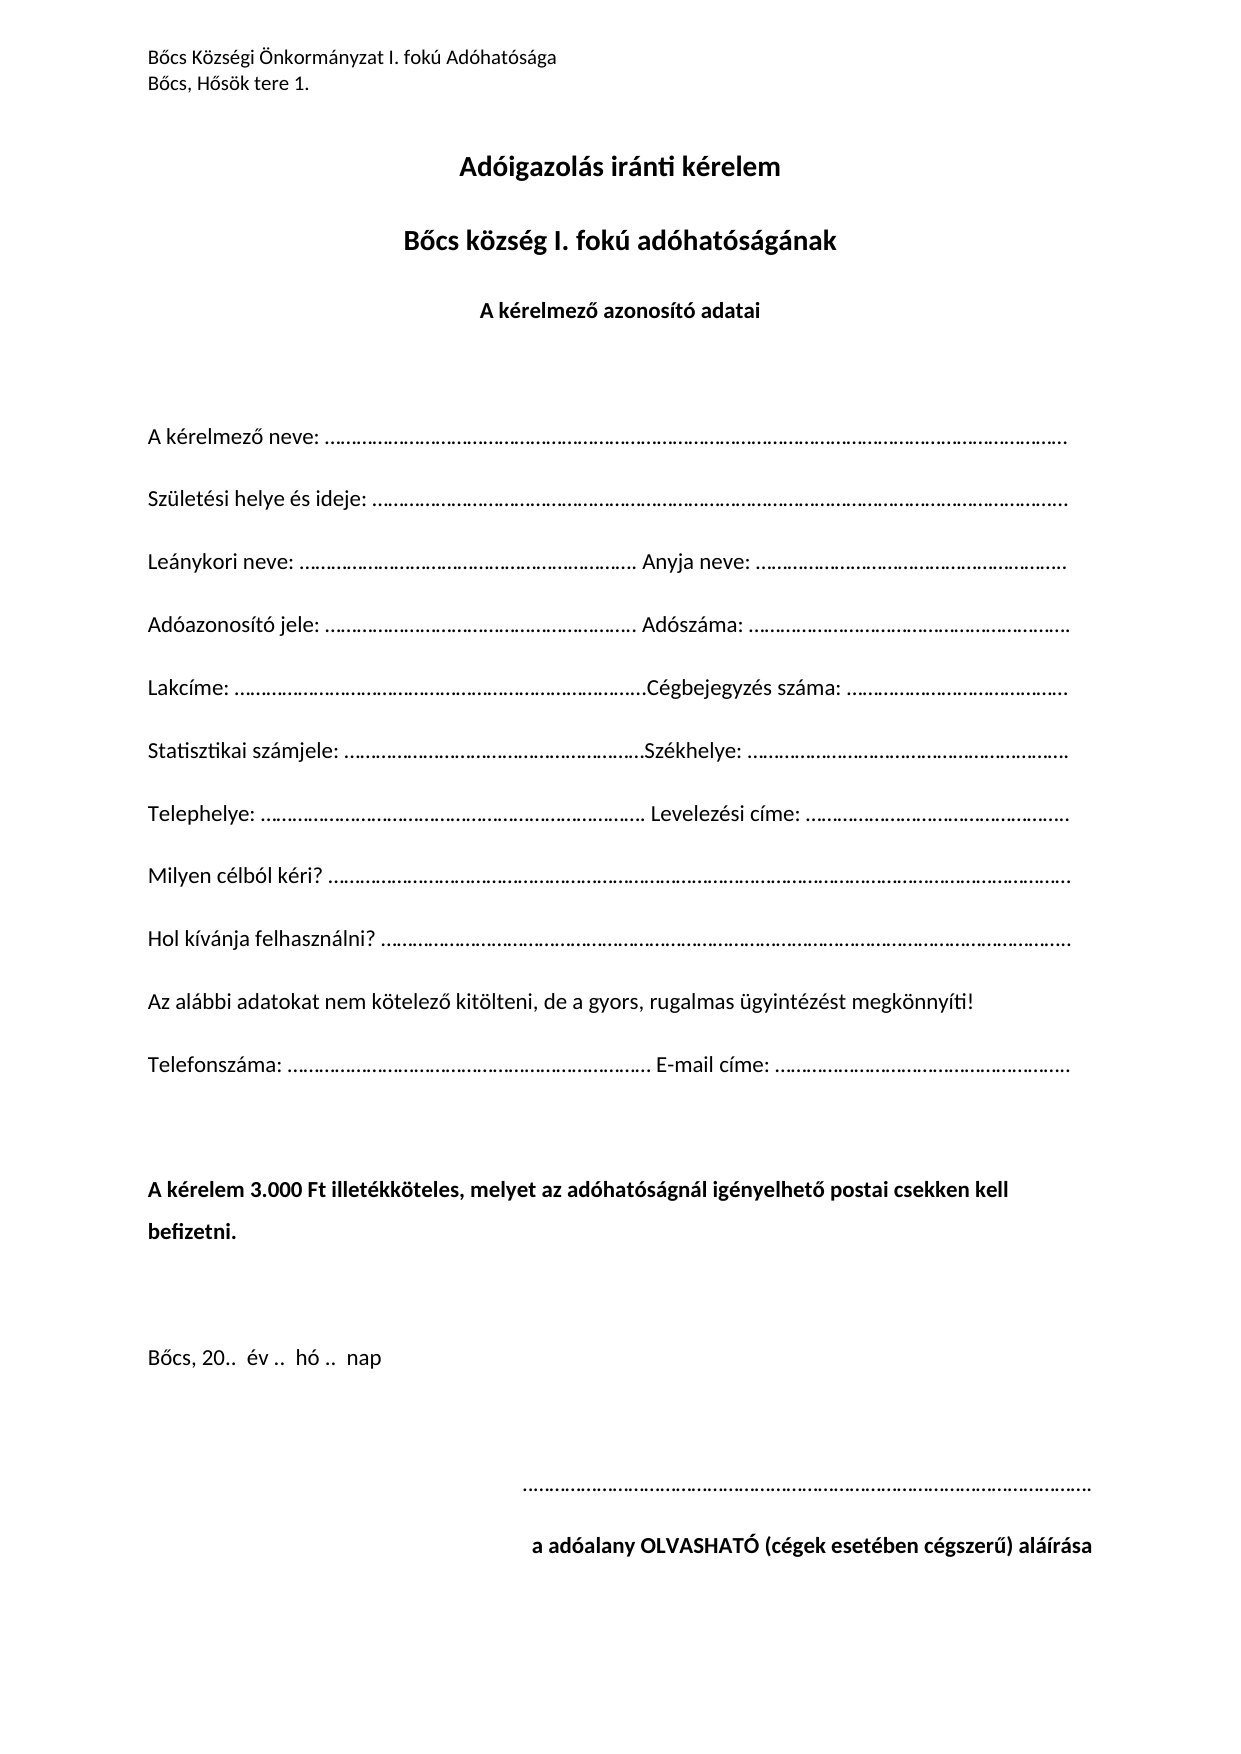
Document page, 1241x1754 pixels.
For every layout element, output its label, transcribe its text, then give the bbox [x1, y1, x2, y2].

text Bőcs, 20.. év .. hó .. nap [148, 1343, 1093, 1371]
text Leánykori neve: ………………………………………………………. Anyja neve: ………………………………………………….. [148, 547, 1093, 575]
text Telefonszáma: …………………………………………………………… E-mail címe: ……………………………………………….. [148, 1050, 1093, 1078]
text A kérelmező azonosító adatai [148, 296, 1093, 324]
text Adóazonosító jele: ………………………………………………….. Adószáma: ……………………………………………………. [148, 610, 1093, 638]
text Az alábbi adatokat nem kötelező kitölteni, de a gyors, rugalmas ügyintézést megkönnyíti! [148, 987, 1093, 1015]
text A kérelmező neve: …………………………………………………………………………………………………………………………… [148, 422, 1093, 450]
text A kérelem 3.000 Ft illetékköteles, melyet az adóhatóságnál igényelhető postai csekken kell befizetni. [148, 1176, 1093, 1246]
text Milyen célból kéri? …………………………………………………………………………………………………………………………… [148, 861, 1093, 889]
text Lakcíme: …………………………………………………………………...Cégbejegyzés száma: …………………………………… [148, 673, 1093, 701]
text Bőcs község I. fokú adóhatóságának [148, 222, 1093, 257]
text Statisztikai számjele: …………………………………………………Székhelye: ……………………………………………………. [148, 736, 1093, 764]
text Születési helye és ideje: …………………………………………………………………………………………………………………... [148, 484, 1093, 513]
text a adóalany OLVASHATÓ (cégek esetében cégszerű) aláírása [148, 1532, 1093, 1559]
text Adóigazolás iránti kérelem [148, 148, 1093, 183]
text Hol kívánja felhasználni? ………………………………………………………………………………………………………………….. [148, 924, 1093, 952]
text ..……………………………………………………………………………………………. [148, 1469, 1093, 1497]
text Telephelye: ………………………………………………………………. Levelezési címe: ………………………………………….. [148, 799, 1093, 827]
